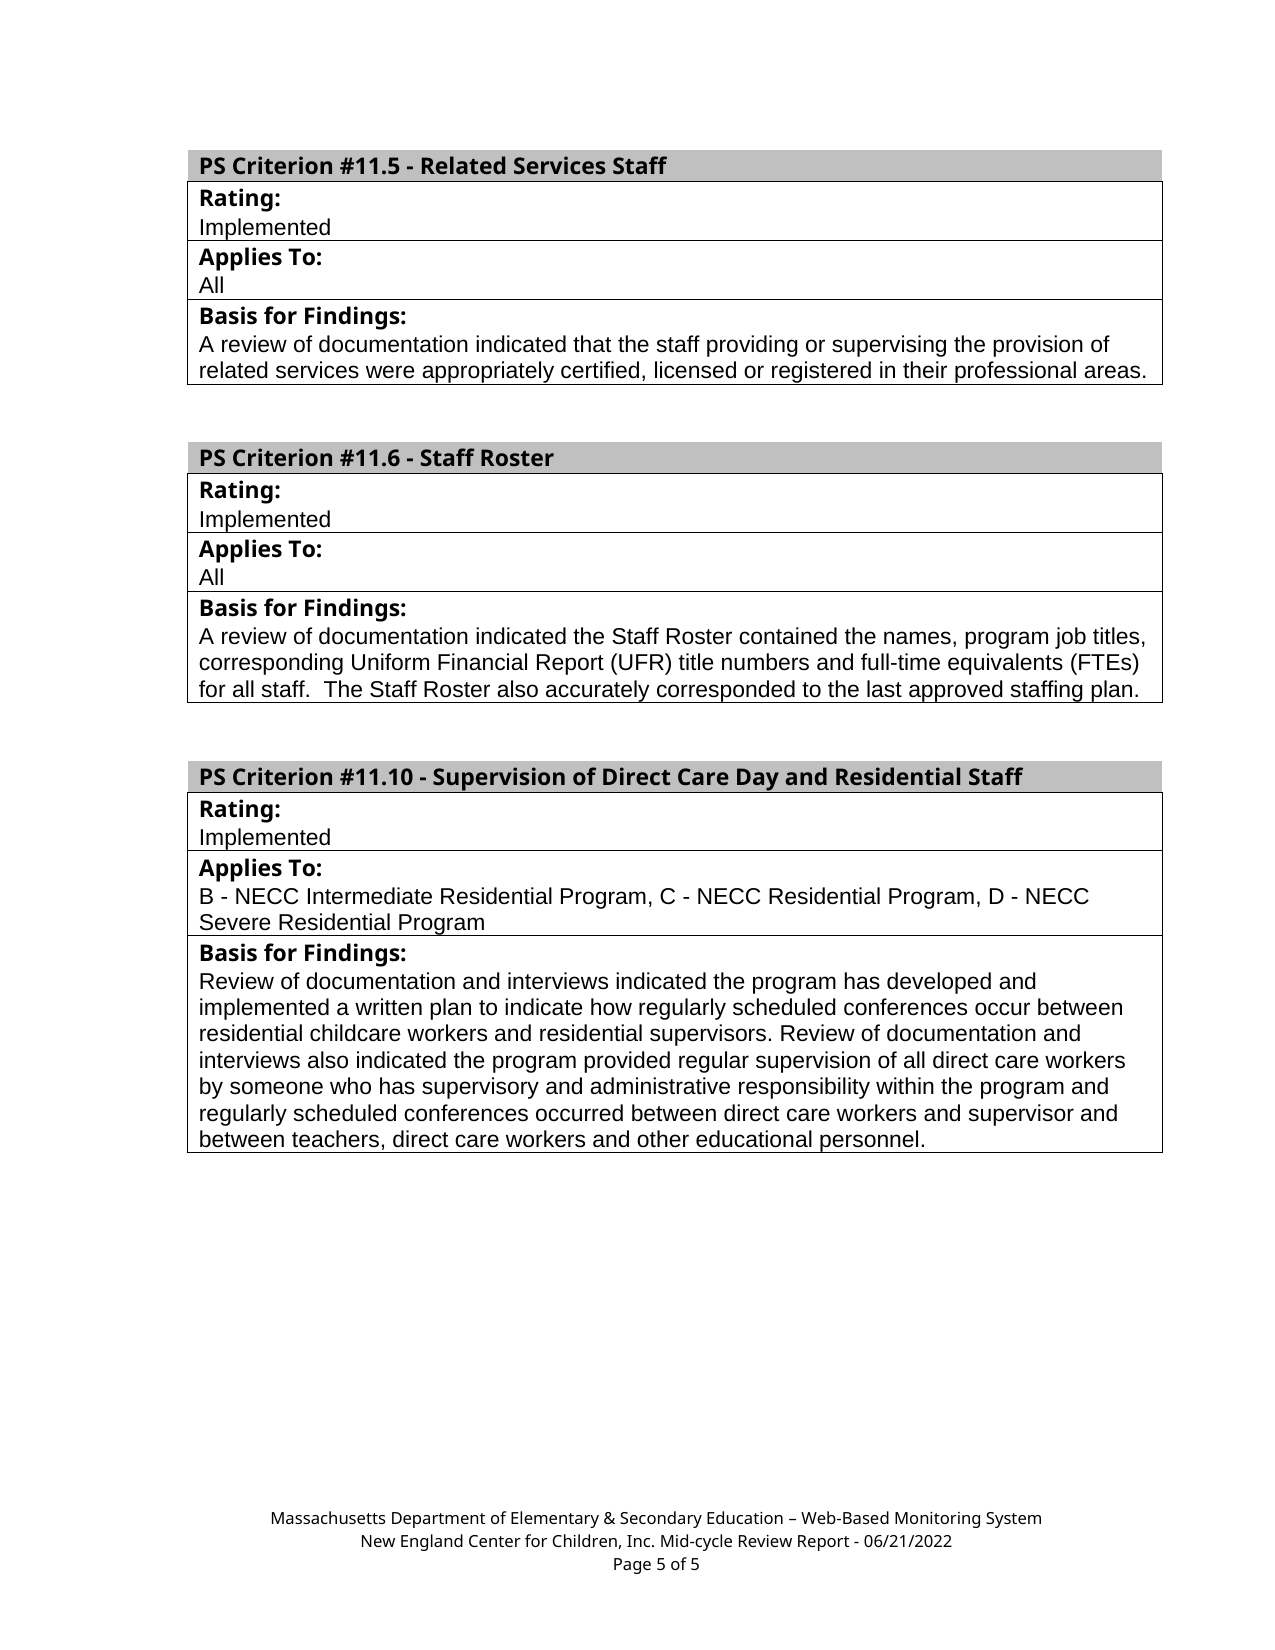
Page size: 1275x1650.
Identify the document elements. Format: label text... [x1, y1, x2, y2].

table_cell Basis for Findings: [188, 300, 1162, 331]
table_cell Review of documentation and interviews indicated the program has developed and implemented a written plan to indicate how regularly scheduled conferences occur between residential childcare workers and residential supervisors. Review of documentation and interviews also indicated the program provided regular supervision of all direct care workers by someone who has supervisory and administrative responsibility within the program and regularly scheduled conferences occurred between direct care workers and supervisor and between teachers, direct care workers and other educational personnel. [188, 968, 1162, 1152]
table_cell Basis for Findings: [188, 936, 1162, 968]
table_cell Rating: [188, 182, 1162, 213]
table_cell Rating: [188, 474, 1162, 506]
table_header PS Criterion #11.5 - Related Services Staff [188, 150, 1162, 181]
table_cell Basis for Findings: [188, 592, 1162, 623]
table_cell Rating: [188, 793, 1162, 824]
table_cell All [188, 564, 1162, 591]
table_cell Applies To: [188, 851, 1162, 883]
table_cell Applies To: [188, 241, 1162, 272]
table_cell B - NECC Intermediate Residential Program, C - NECC Residential Program, D - NECC Severe Residential Program [188, 883, 1162, 935]
table_cell Implemented [188, 506, 1162, 532]
table_cell Applies To: [188, 533, 1162, 564]
table_header PS Criterion #11.6 - Staff Roster [188, 442, 1162, 473]
table_header PS Criterion #11.10 - Supervision of Direct Care Day and Residential Staff [188, 761, 1162, 792]
table_cell All [188, 272, 1162, 298]
table_cell Implemented [188, 824, 1162, 850]
table_cell Implemented [188, 214, 1162, 240]
table_cell A review of documentation indicated that the staff providing or supervising the provision of related services were appropriately certified, licensed or registered in their professional areas. [188, 331, 1162, 383]
table_cell A review of documentation indicated the Staff Roster contained the names, program job titles, corresponding Uniform Financial Report (UFR) title numbers and full-time equivalents (FTEs) for all staff. The Staff Roster also accurately corresponded to the last approved staffing plan. [188, 623, 1162, 702]
